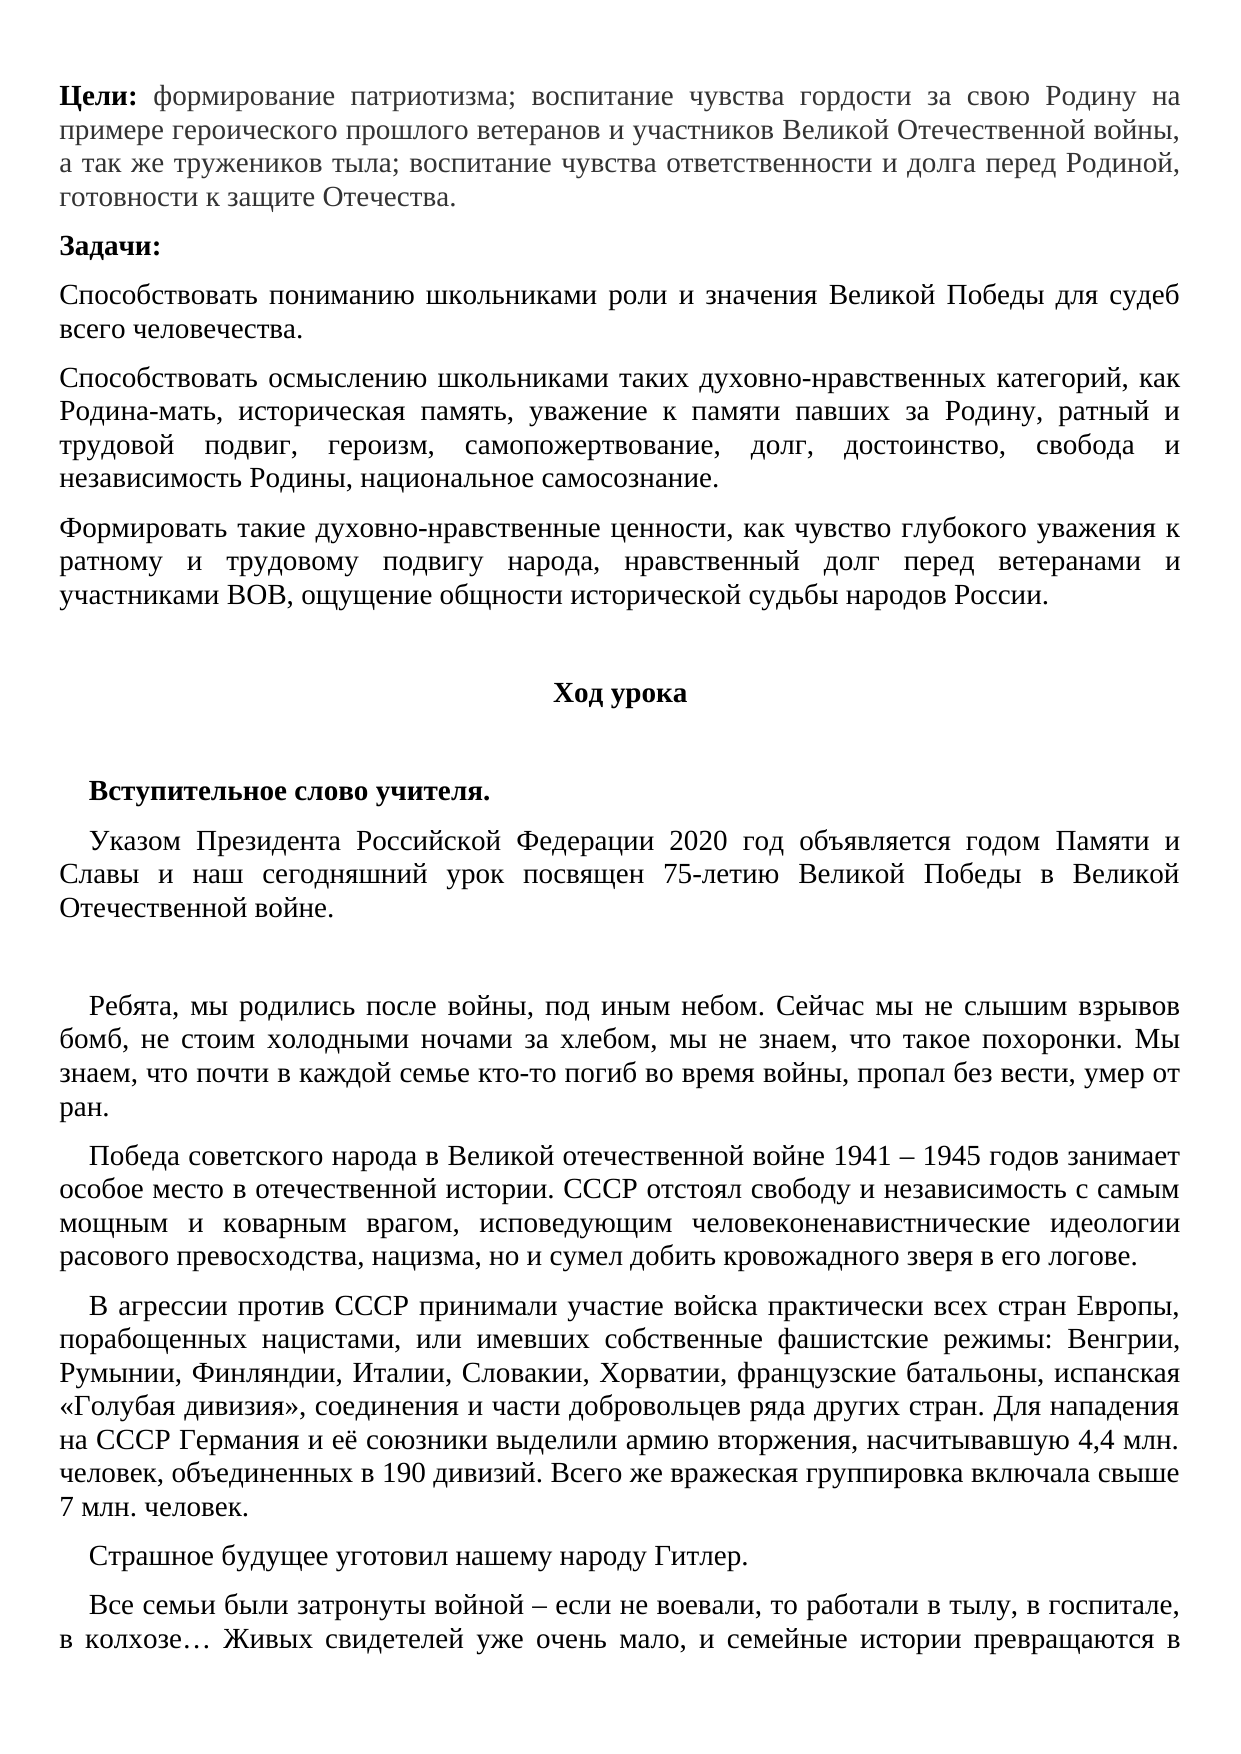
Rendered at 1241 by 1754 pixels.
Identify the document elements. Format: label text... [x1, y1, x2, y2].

text Указом Президента Российской Федерации 2020 год объявляется годом Памяти и Славы и наш сегодняшний урок посвящен 75-летию Великой Победы в Великой Отечественной войне. [59, 823, 1181, 923]
text Задачи: [59, 228, 1181, 262]
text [59, 1587, 1181, 1654]
text Страшное будущее уготовил нашему народу Гитлер. [59, 1538, 1181, 1572]
text В агрессии против СССР принимали участие войска практически всех стран Европы, порабощенных нацистами, или имевших собственные фашистские режимы: Венгрии, Румынии, Финляндии, Италии, Словакии, Хорватии, французские батальоны, испанская «Голубая дивизия», соединения и части добровольцев ряда других стран. Для нападения на СССР Германия и её союзники выделили армию вторжения, насчитывавшую 4,4 млн. человек, объединенных в 190 дивизий. Всего же вражеская группировка включала свыше 7 млн. человек. [59, 1288, 1181, 1522]
text Ребята, мы родились после войны, под иным небом. Сейчас мы не слышим взрывов бомб, не стоим холодными ночами за хлебом, мы не знаем, что такое похоронки. Мы знаем, что почти в каждой семье кто-то погиб во время войны, пропал без вести, умер от ран. [59, 988, 1181, 1122]
text Формировать такие духовно-нравственные ценности, как чувство глубокого уважения к ратному и трудовому подвигу народа, нравственный долг перед ветеранами и участниками ВОВ, ощущение общности исторической судьбы народов России. [59, 510, 1181, 610]
text Ход урока [59, 675, 1181, 709]
text Способствовать пониманию школьниками роли и значения Великой Победы для судеб всего человечества. [59, 277, 1181, 344]
text Цели: формирование патриотизма; воспитание чувства гордости за свою Родину на примере героического прошлого ветеранов и участников Великой Отечественной войны, а так же тружеников тыла; воспитание чувства ответственности и долга перед Родиной, готовности к защите Отечества. [59, 78, 1181, 212]
text Вступительное слово учителя. [59, 773, 1181, 807]
text Способствовать осмыслению школьниками таких духовно-нравственных категорий, как Родина-мать, историческая память, уважение к памяти павших за Родину, ратный и трудовой подвиг, героизм, самопожертвование, долг, достоинство, свобода и независимость Родины, национальное самосознание. [59, 360, 1181, 494]
text Победа советского народа в Великой отечественной войне 1941 – 1945 годов занимает особое место в отечественной истории. СССР отстоял свободу и независимость с самым мощным и коварным врагом, исповедующим человеконенавистнические идеологии расового превосходства, нацизма, но и сумел добить кровожадного зверя в его логове. [59, 1138, 1181, 1272]
